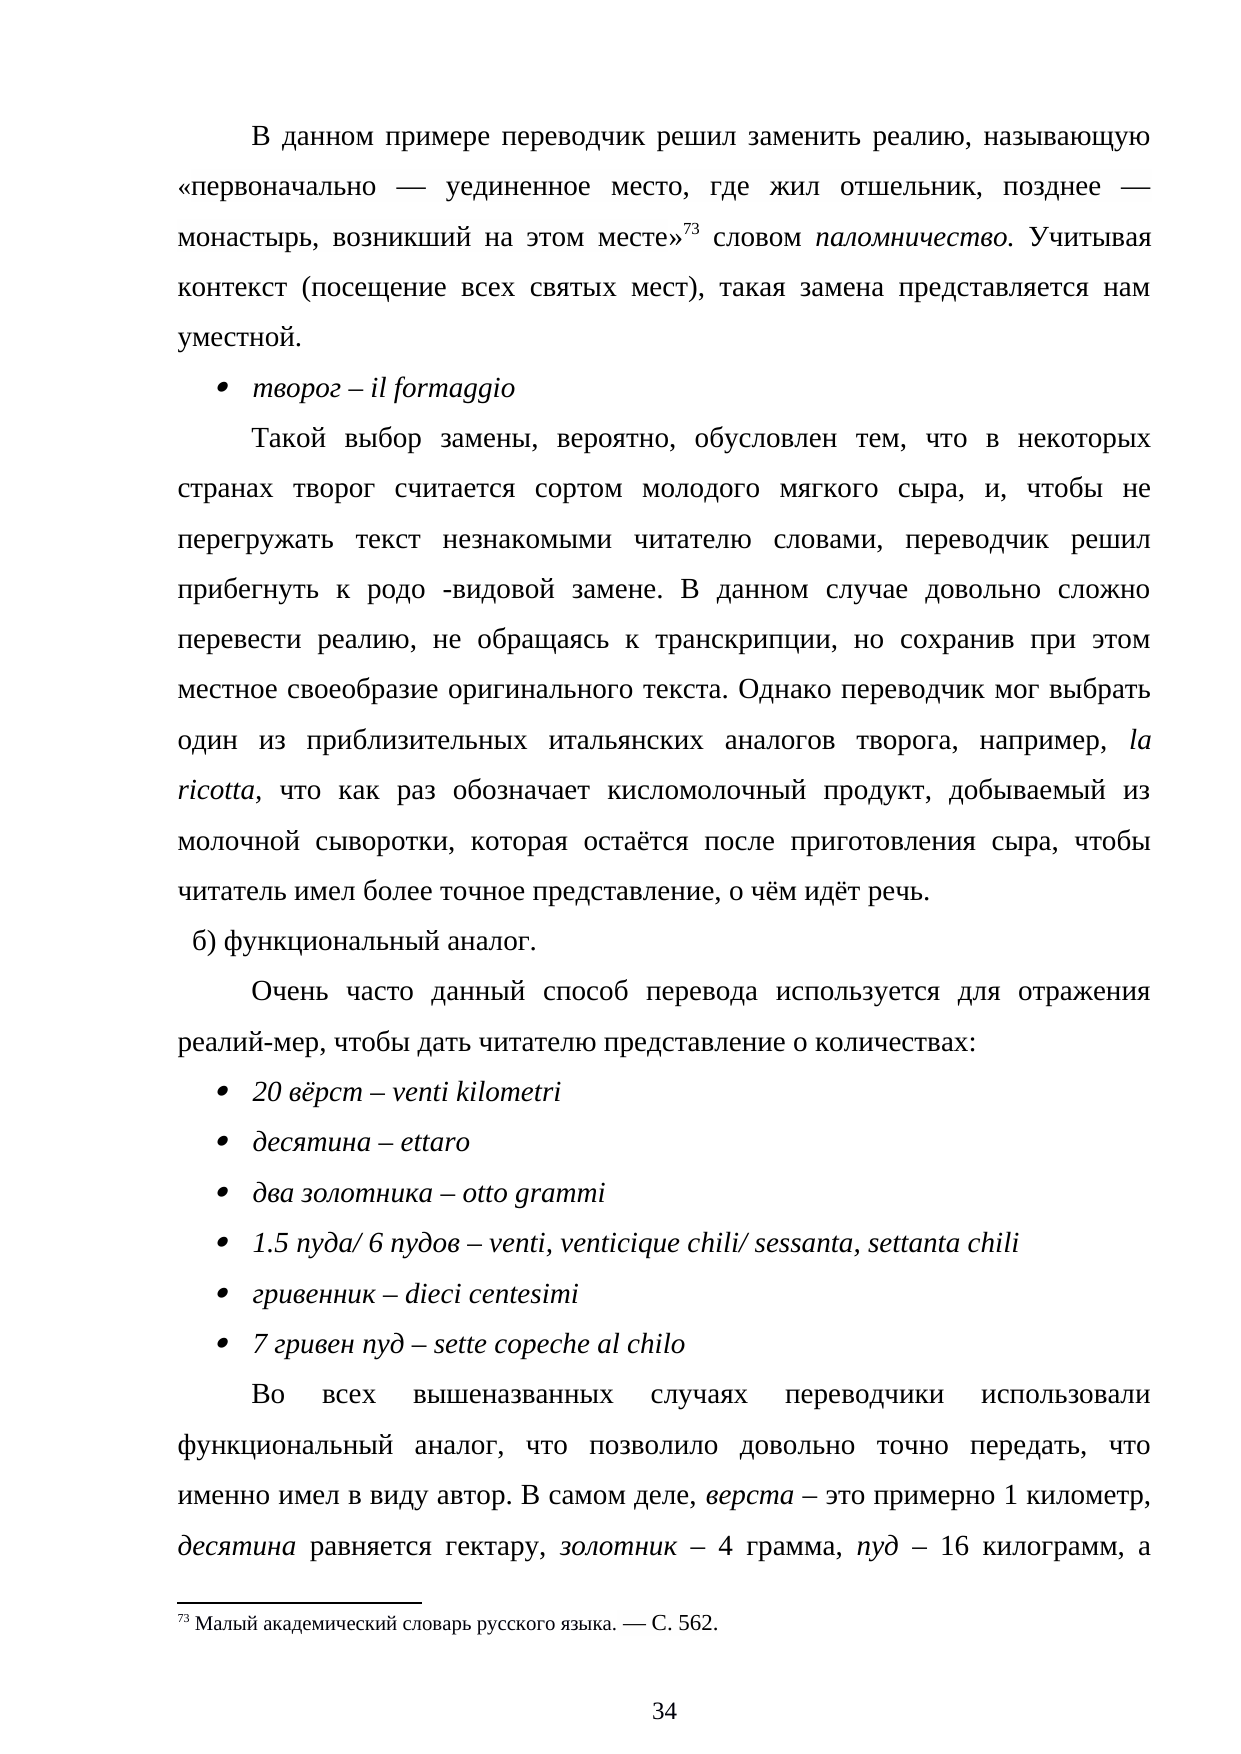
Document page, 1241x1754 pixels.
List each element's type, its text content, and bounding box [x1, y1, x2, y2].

list 7 гривен пуд – sette copeche al chilo [215, 1326, 1152, 1360]
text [177, 1377, 1152, 1561]
list творог – il formaggio [215, 370, 1152, 403]
list гривенник – dieci centesimi [215, 1276, 1152, 1309]
text В данном примере переводчик решил заменить реалию, называющую «первоначально — уединенное место, где жил отшельник, позднее — монастырь, возникший на этом месте» словом паломничество. Учитывая контекст (посещение всех святых мест), такая замена представляется нам уместной. [177, 118, 1152, 170]
text б) функциональный аналог. [177, 923, 1152, 957]
text В данном примере переводчик решил заменить реалию, называющую «первоначально — уединенное место, где жил отшельник, позднее — монастырь, возникший на этом месте» словом паломничество. Учитывая контекст (посещение всех святых мест), такая замена представляется нам уместной. [177, 202, 1152, 353]
text Очень часто данный способ перевода используется для отражения реалий-мер, чтобы дать читателю представление о количествах: [177, 973, 1152, 1057]
list 1.5 пуда/ 6 пудов – venti, venticique chili/ sessanta, settanta chili [215, 1225, 1152, 1259]
list 20 вёрст – venti kilometri [215, 1074, 1152, 1108]
text Такой выбор замены, вероятно, обусловлен тем, что в некоторых странах творог считается сортом молодого мягкого сыра, и, чтобы не перегружать текст незнакомыми читателю словами, переводчик решил прибегнуть к родо -видовой замене. В данном случае довольно сложно перевести реалию, не обращаясь к транскрипции, но сохранив при этом местное своеобразие оригинального текста. Однако переводчик мог выбрать один из приблизительных итальянских аналогов творога, например, la ricotta, что как раз обозначает кисломолочный продукт, добываемый из молочной сыворотки, которая остаётся после приготовления сыра, чтобы читатель имел более точное представление, о чём идёт речь. [177, 420, 1152, 906]
list два золотника – otto grammi [215, 1175, 1152, 1209]
list десятина – ettaro [215, 1124, 1152, 1158]
